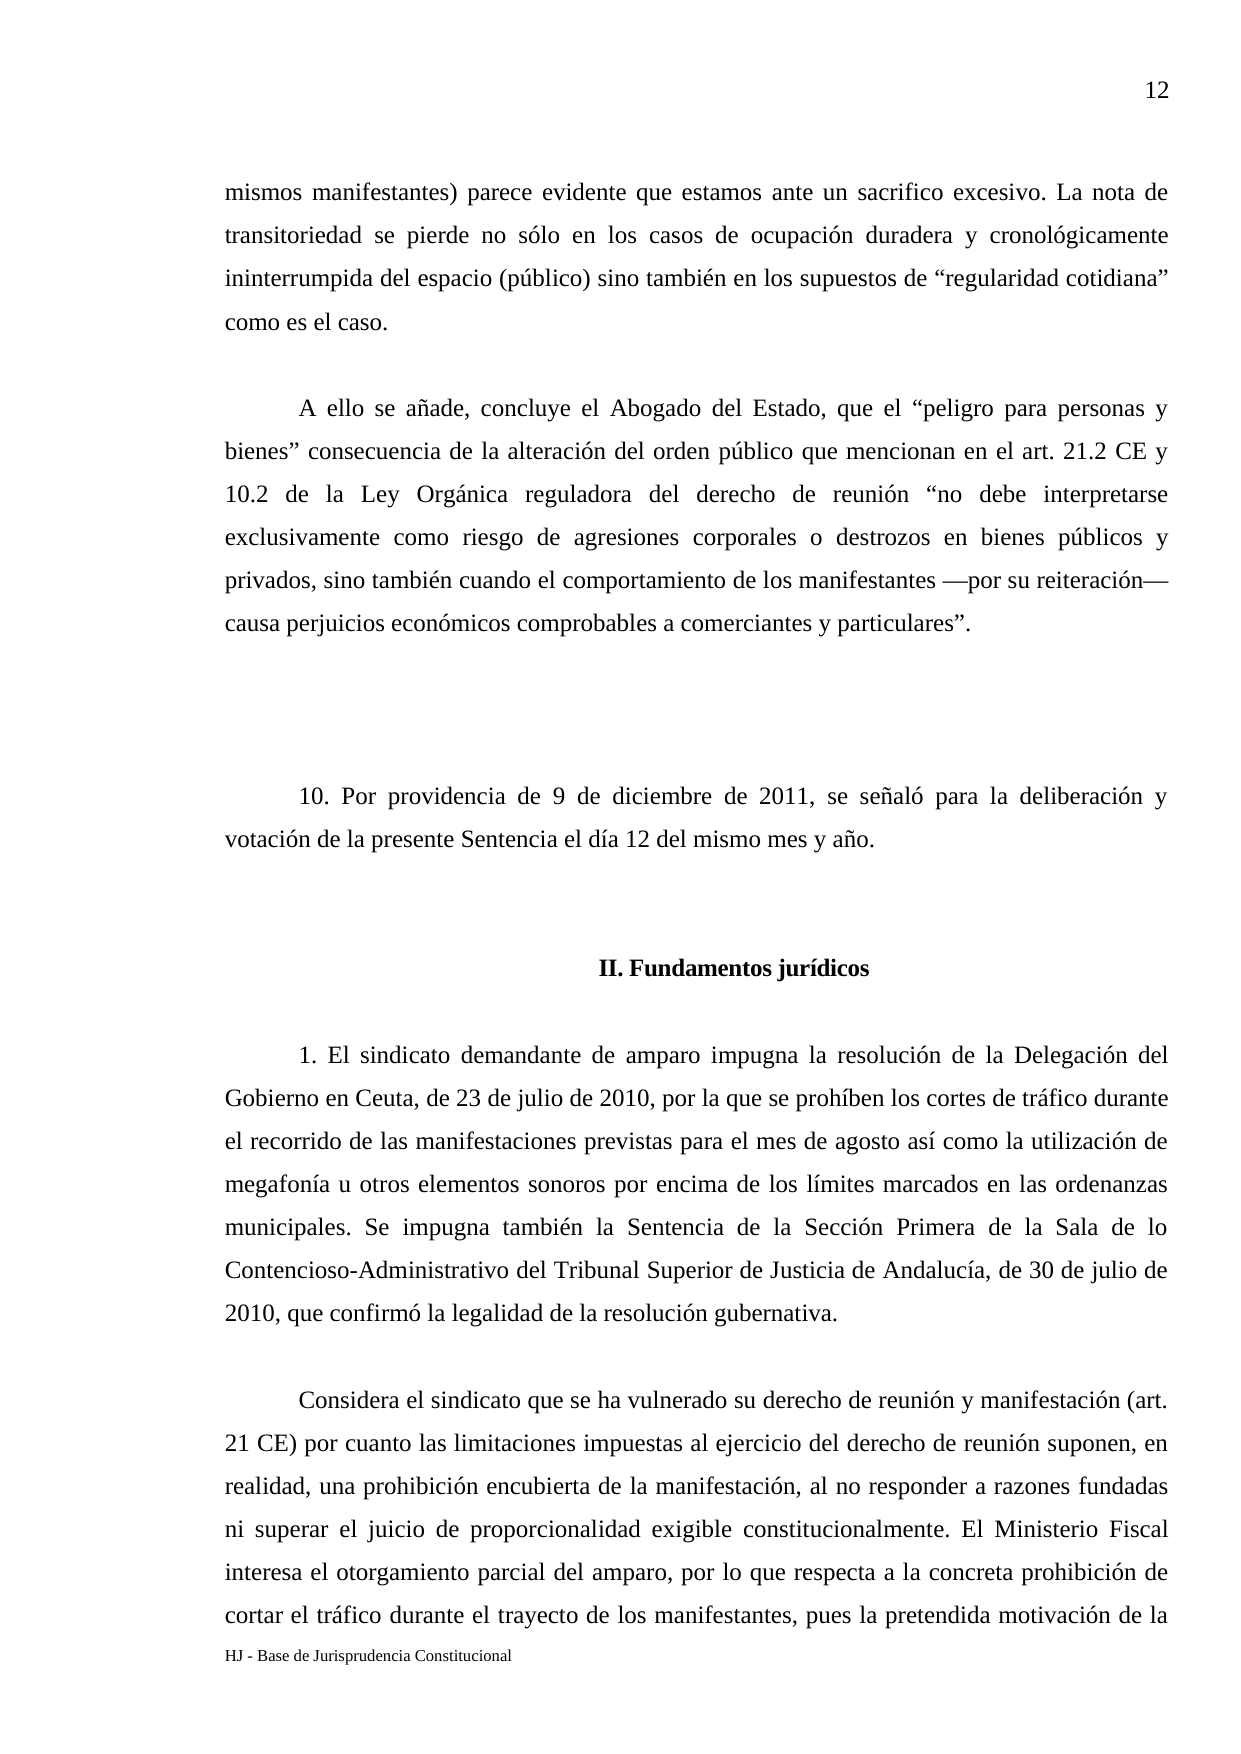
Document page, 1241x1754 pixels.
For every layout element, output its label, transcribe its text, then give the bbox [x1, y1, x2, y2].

text 1. El sindicato demandante de amparo impugna la resolución de la Delegación del Gobierno en Ceuta, de 23 de julio de 2010, por la que se prohíben los cortes de tráfico durante el recorrido de las manifestaciones previstas para el mes de agosto así como la utilización de megafonía u otros elementos sonoros por encima de los límites marcados en las ordenanzas municipales. Se impugna también la Sentencia de la Sección Primera de la Sala de lo Contencioso-Administrativo del Tribunal Superior de Justicia de Andalucía, de 30 de julio de 2010, que confirmó la legalidad de la resolución gubernativa. [224, 1040, 1169, 1327]
text A ello se añade, concluye el Abogado del Estado, que el “peligro para personas y bienes” consecuencia de la alteración del orden público que mencionan en el art. 21.2 CE y 10.2 de la Ley Orgánica reguladora del derecho de reunión “no debe interpretarse exclusivamente como riesgo de agresiones corporales o destrozos en bienes públicos y privados, sino también cuando el comportamiento de los manifestantes —por su reiteración— causa perjuicios económicos comprobables a comerciantes y particulares”. [224, 393, 1169, 637]
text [224, 1385, 1169, 1629]
subtitle II. Fundamentos jurídicos [224, 953, 1169, 982]
text 10. Por providencia de 9 de diciembre de 2011, se señaló para la deliberación y votación de la presente Sentencia el día 12 del mismo mes y año. [224, 781, 1169, 853]
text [224, 177, 1169, 335]
